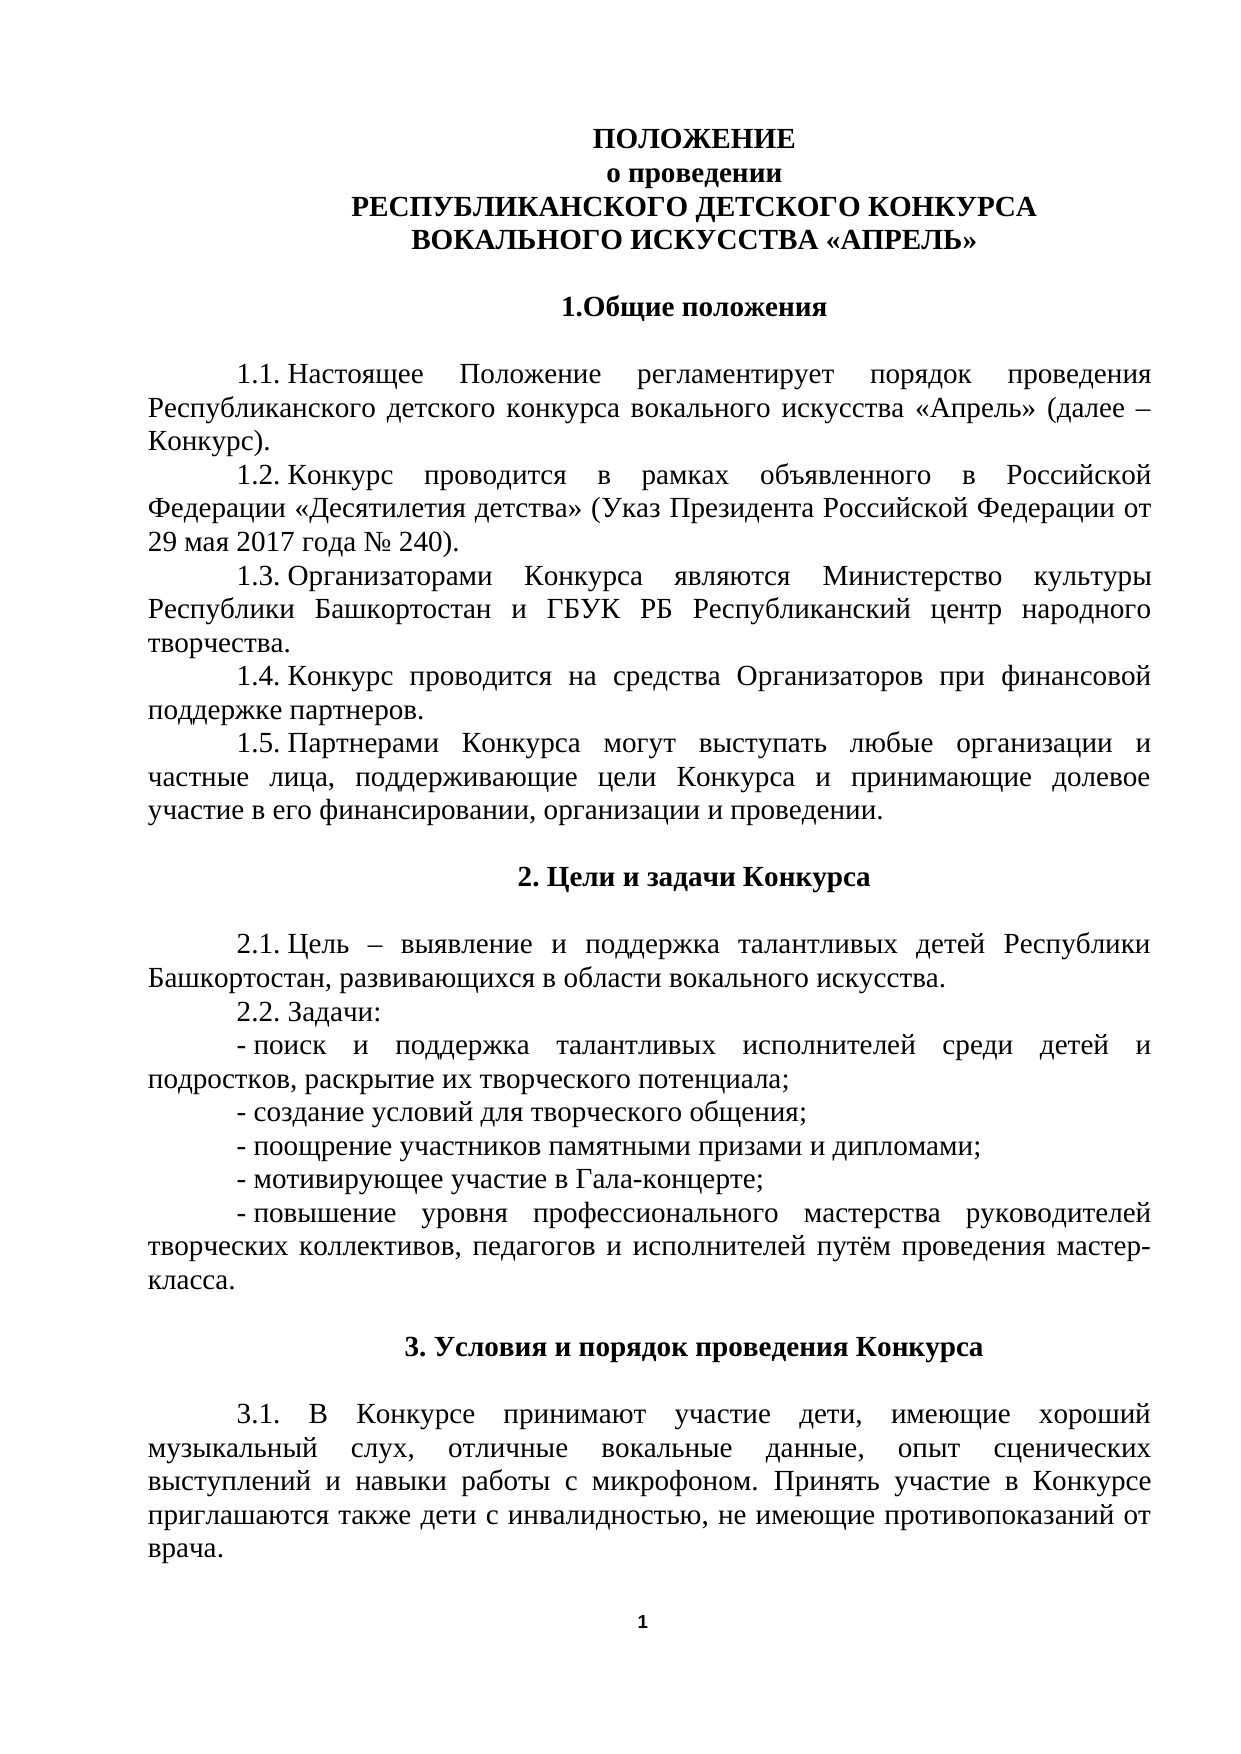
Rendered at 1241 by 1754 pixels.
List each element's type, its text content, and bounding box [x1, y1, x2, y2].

text - мотивирующее участие в Гала-концерте; [148, 1161, 1152, 1195]
text 1.2. Конкурс проводится в рамках объявленного в Российской Федерации «Десятилетия детства» (Указ Президента Российской Федерации от 29 мая 2017 года № 240). [148, 457, 1152, 558]
text - создание условий для творческого общения; [148, 1094, 1152, 1128]
text 2.2. Задачи: [148, 994, 1152, 1027]
text 3. Условия и порядок проведения Конкурса [148, 1329, 1152, 1363]
text 1.5. Партнерами Конкурса могут выступать любые организации и частные лица, поддерживающие цели Конкурса и принимающие долевое участие в его финансировании, организации и проведении. [148, 725, 1152, 826]
text - поощрение участников памятными призами и дипломами; [148, 1128, 1152, 1161]
text 1.4. Конкурс проводится на средства Организаторов при финансовой поддержке партнеров. [148, 658, 1152, 725]
text 2.1. Цель – выявление и поддержка талантливых детей Республики Башкортостан, развивающихся в области вокального искусства. [148, 927, 1152, 994]
text о проведении [148, 155, 1152, 189]
text ВОКАЛЬНОГО ИСКУССТВА «АПРЕЛЬ» [148, 222, 1152, 256]
text ПОЛОЖЕНИЕ [148, 122, 1152, 155]
text - поиск и поддержка талантливых исполнителей среди детей и подростков, раскрытие их творческого потенциала; [148, 1027, 1152, 1094]
text 1.1. Настоящее Положение регламентирует порядок проведения Республиканского детского конкурса вокального искусства «Апрель» (далее – Конкурс). [148, 356, 1152, 457]
text - повышение уровня профессионального мастерства руководителей творческих коллективов, педагогов и исполнителей путём проведения мастер-класса. [148, 1195, 1152, 1296]
text 3.1. В Конкурсе принимают участие дети, имеющие хороший музыкальный слух, отличные вокальные данные, опыт сценических выступлений и навыки работы с микрофоном. Принять участие в Конкурсе приглашаются также дети с инвалидностью, не имеющие противопоказаний от врача. [148, 1396, 1152, 1564]
text 2. Цели и задачи Конкурса [236, 859, 1152, 893]
text 1.3. Организаторами Конкурса являются Министерство культуры Республики Башкортостан и ГБУК РБ Республиканский центр народного творчества. [148, 558, 1152, 658]
text РЕСПУБЛИКАНСКОГО ДЕТСКОГО КОНКУРСА [148, 189, 1152, 222]
text 1.Общие положения [148, 289, 1152, 323]
